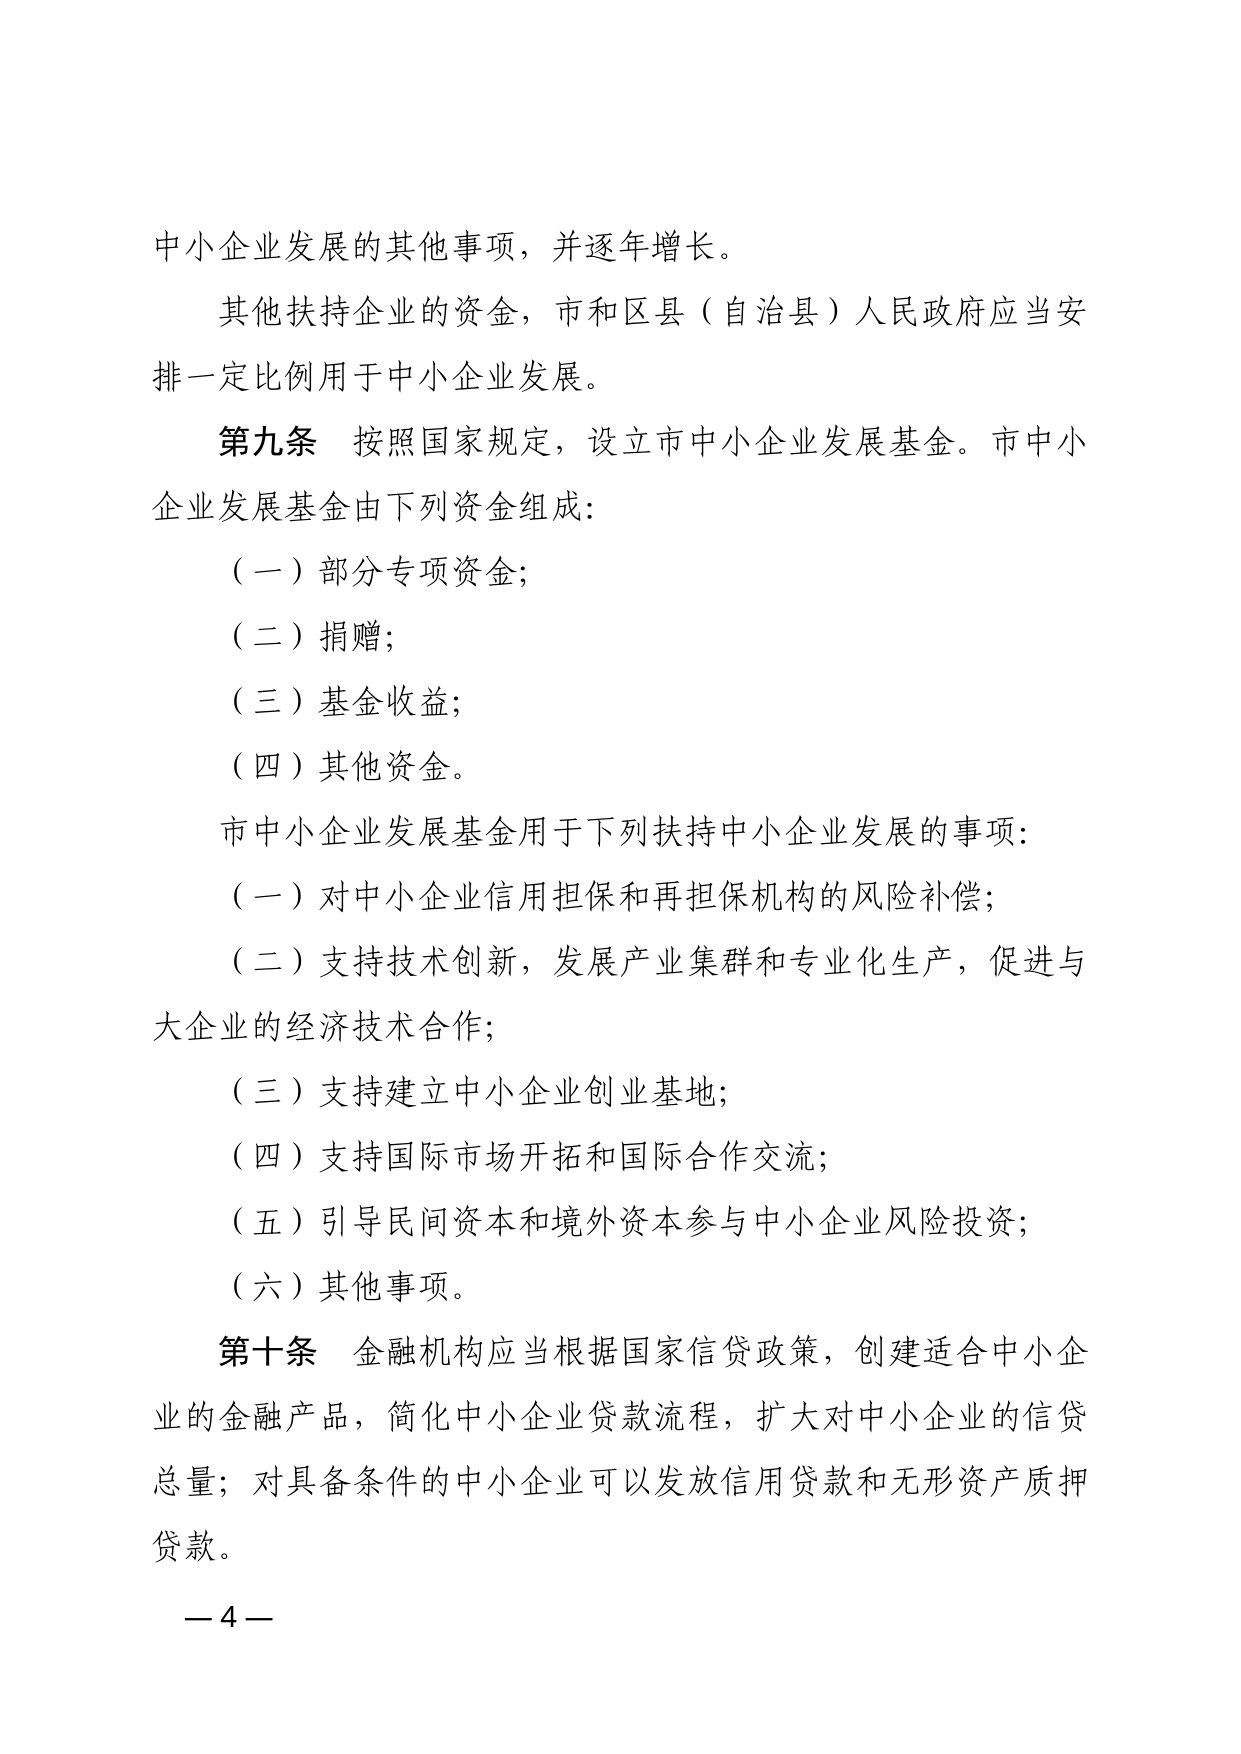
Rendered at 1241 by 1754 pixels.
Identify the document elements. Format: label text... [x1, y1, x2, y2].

text （一）部分专项资金； [151, 537, 1089, 602]
text 其他扶持企业的资金，市和区县（自治县）人民政府应当安排一定比例用于中小企业发展。 [151, 277, 1089, 407]
text 市中小企业发展基金用于下列扶持中小企业发展的事项： [151, 797, 1089, 862]
text （四）支持国际市场开拓和国际合作交流； [151, 1122, 1089, 1187]
text （四）其他资金。 [151, 732, 1089, 797]
text （六）其他事项。 [151, 1252, 1089, 1317]
text （二）支持技术创新，发展产业集群和专业化生产，促进与大企业的经济技术合作； [151, 927, 1089, 1057]
text （三）支持建立中小企业创业基地； [151, 1057, 1089, 1122]
text 第九条 按照国家规定，设立市中小企业发展基金。市中小企业发展基金由下列资金组成： [151, 407, 1089, 537]
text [151, 212, 1089, 277]
text （二）捐赠； [151, 602, 1089, 667]
text 第十条 金融机构应当根据国家信贷政策，创建适合中小企业的金融产品，简化中小企业贷款流程，扩大对中小企业的信贷总量；对具备条件的中小企业可以发放信用贷款和无形资产质押贷款。 [151, 1317, 1089, 1577]
text （五）引导民间资本和境外资本参与中小企业风险投资； [151, 1187, 1089, 1252]
text （一）对中小企业信用担保和再担保机构的风险补偿； [151, 862, 1089, 927]
text （三）基金收益； [151, 667, 1089, 732]
